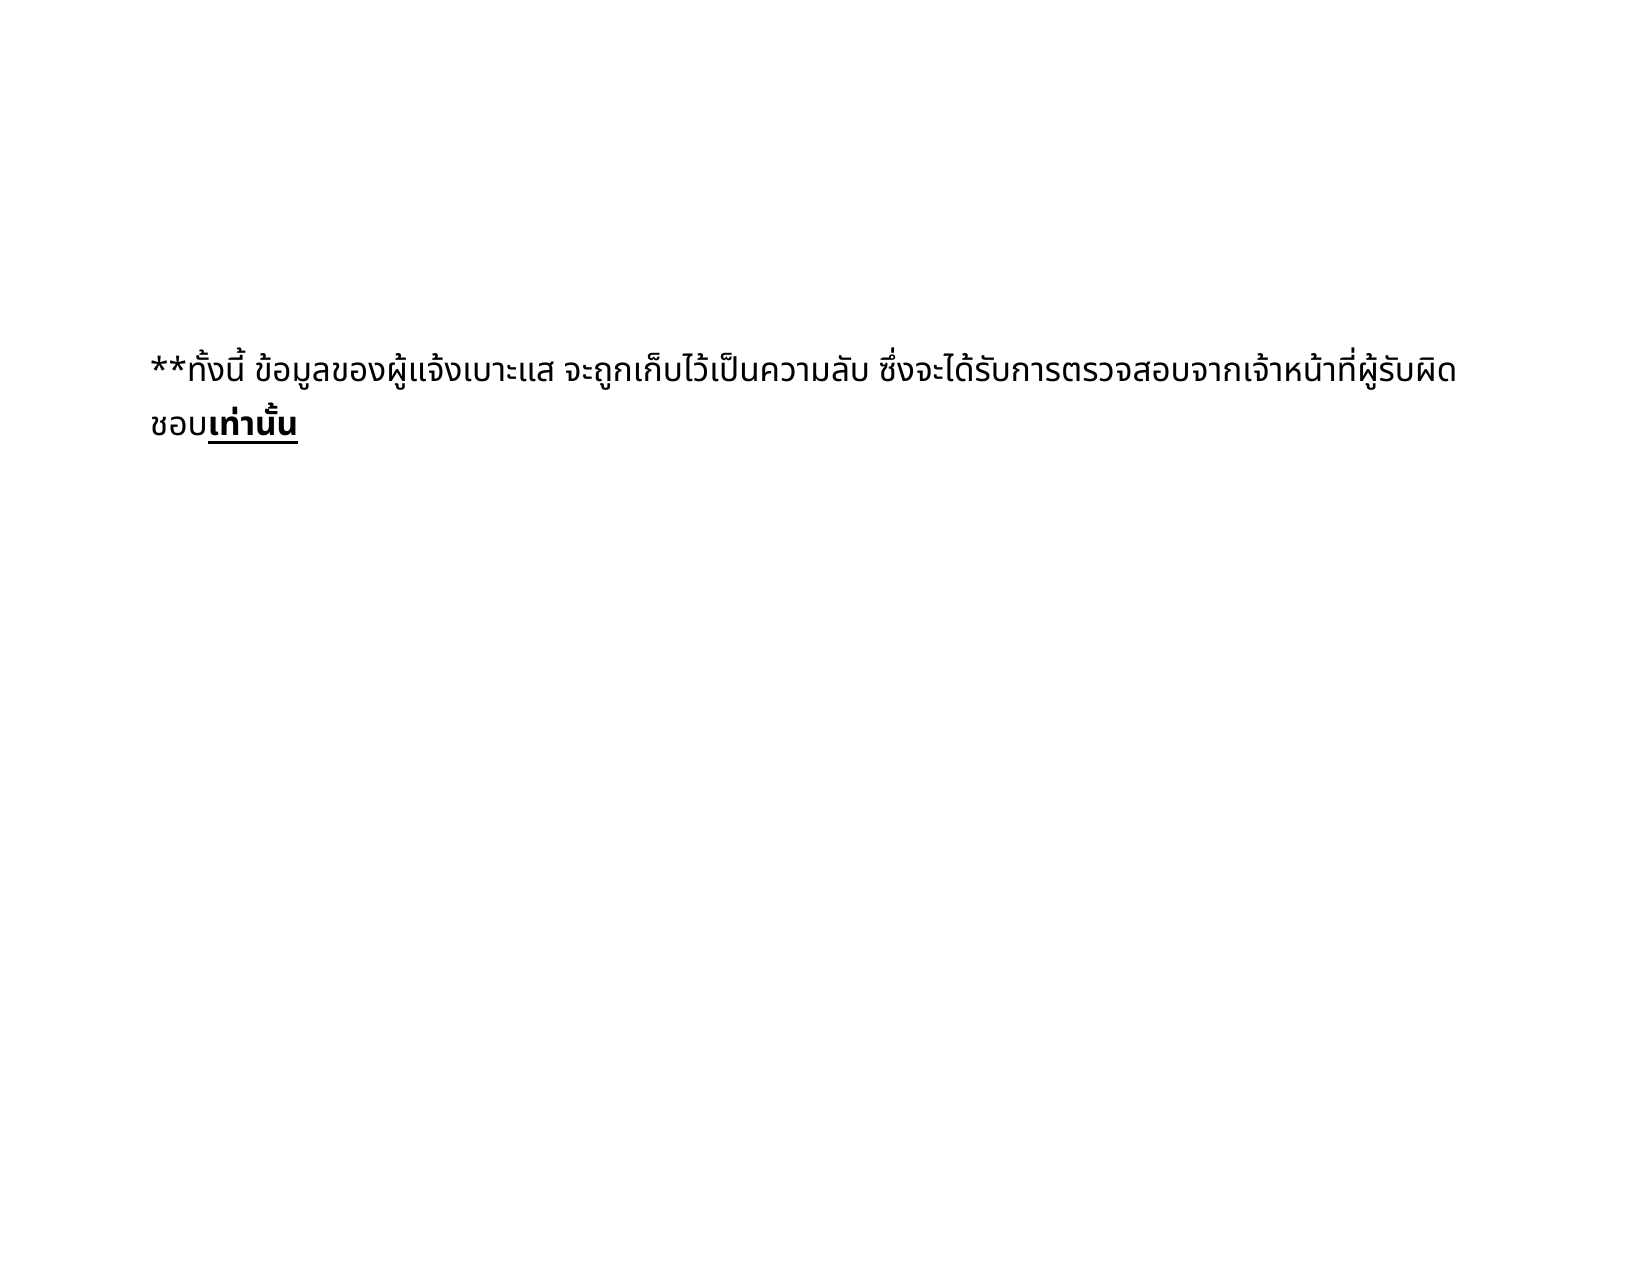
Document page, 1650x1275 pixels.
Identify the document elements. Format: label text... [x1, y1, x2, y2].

text **ทั้งนี้ ข้อมูลของผู้แจ้งเบาะแส จะถูกเก็บไว้เป็นความลับ ซึ่งจะได้รับการตรวจสอบจากเจ้าหน้าที่ผู้รับผิดชอบเท่านั้น [150, 346, 1500, 451]
